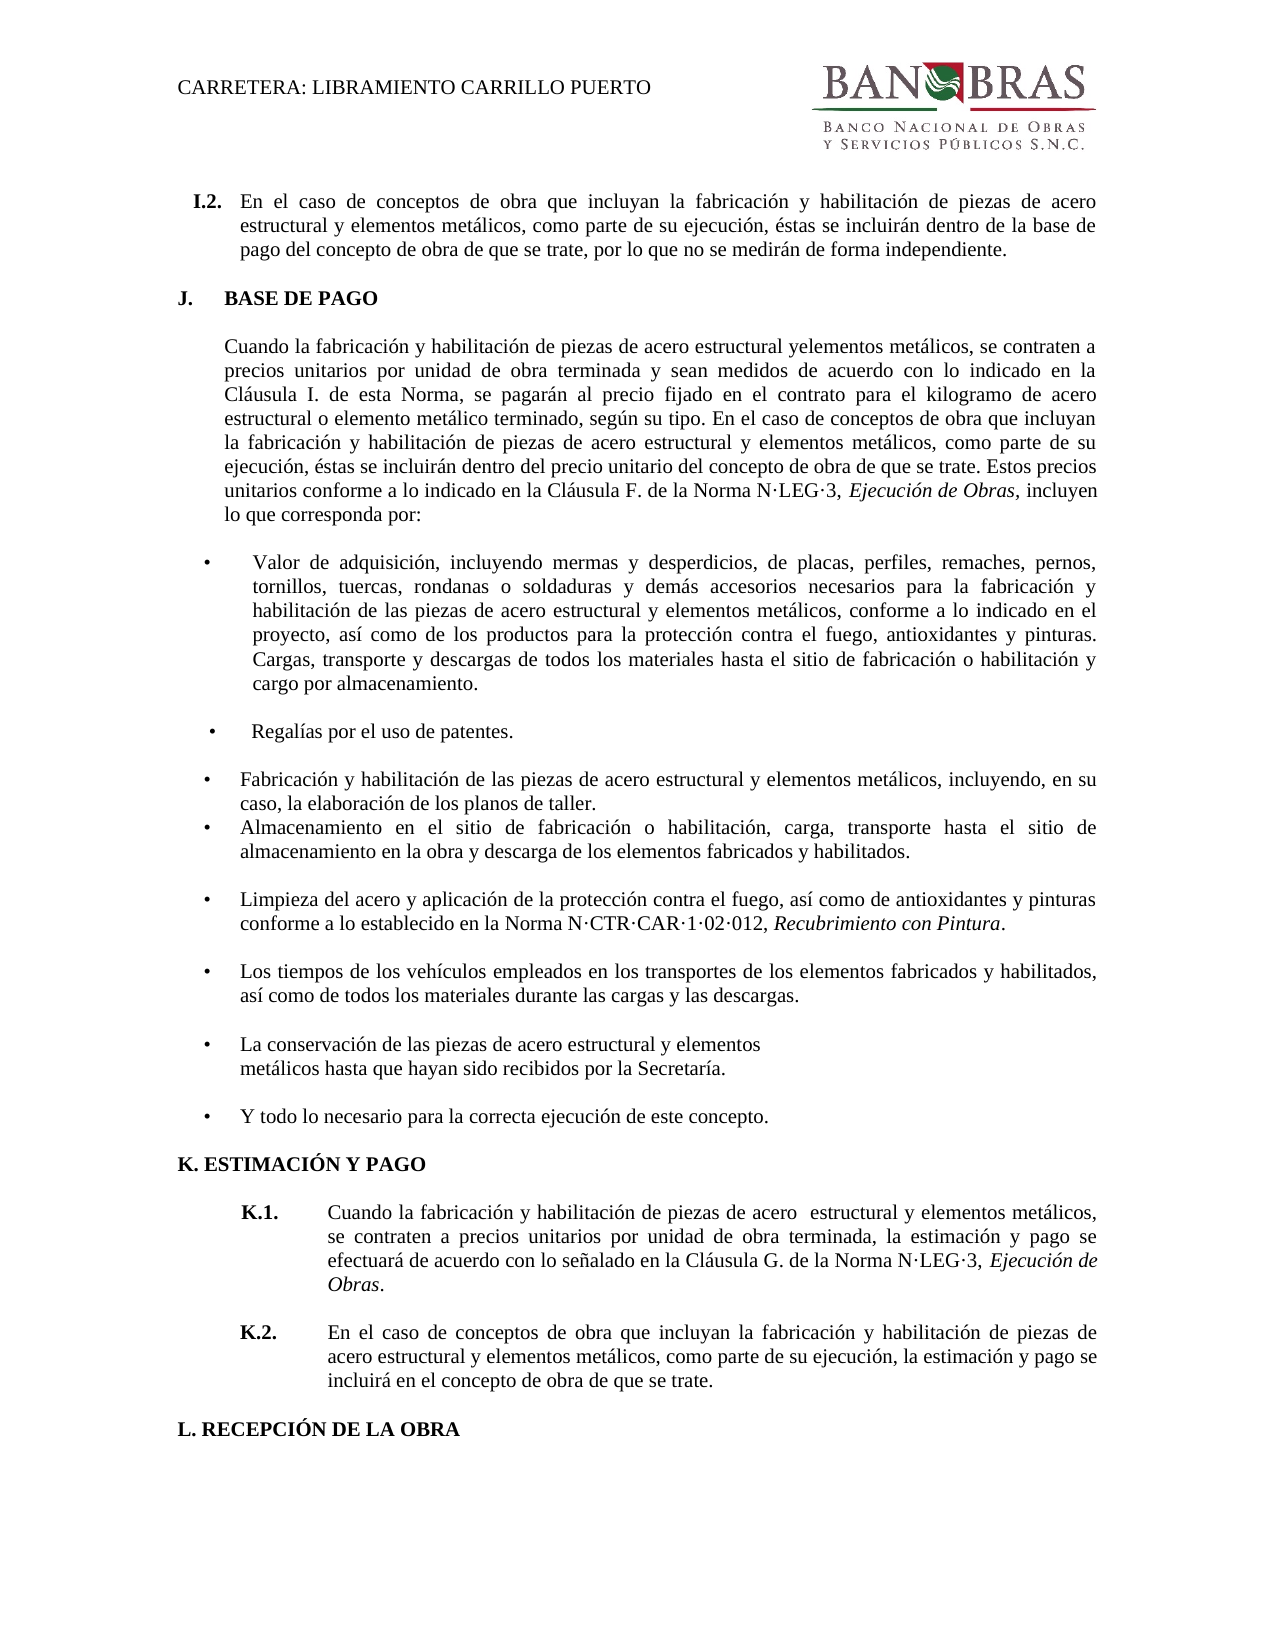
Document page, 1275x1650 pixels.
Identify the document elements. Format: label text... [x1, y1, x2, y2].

text I.2. En el caso de conceptos de obra que incluyan la fabricación y habilitación de piezas de acero estructural y elementos metálicos, como parte de su ejecución, éstas se incluirán dentro de la base de pago del concepto de obra de que se trate, por lo que no se medirán de forma independiente. [193, 189, 1098, 261]
text Cuando la fabricación y habilitación de piezas de acero estructural yelementos metálicos, se contraten a precios unitarios por unidad de obra terminada y sean medidos de acuerdo con lo indicado en la Cláusula I. de esta Norma, se pagarán al precio fijado en el contrato para el kilogramo de acero estructural o elemento metálico terminado, según su tipo. En el caso de conceptos de obra que incluyan la fabricación y habilitación de piezas de acero estructural y elementos metálicos, como parte de su ejecución, éstas se incluirán dentro del precio unitario del concepto de obra de que se trate. Estos precios unitarios conforme a lo indicado en la Cláusula F. de la Norma N·LEG·3, Ejecución de Obras, incluyen lo que corresponda por: [224, 334, 1098, 526]
text • Almacenamiento en el sitio de fabricación o habilitación, carga, transporte hasta el sitio de almacenamiento en la obra y descarga de los elementos fabricados y habilitados. [193, 815, 1098, 863]
text • Valor de adquisición, incluyendo mermas y desperdicios, de placas, perfiles, remaches, pernos, tornillos, tuercas, rondanas o soldaduras y demás accesorios necesarios para la fabricación y habilitación de las piezas de acero estructural y elementos metálicos, conforme a lo indicado en el proyecto, así como de los productos para la protección contra el fuego, antioxidantes y pinturas. Cargas, transporte y descargas de todos los materiales hasta el sitio de fabricación o habilitación y cargo por almacenamiento. [177, 550, 1098, 694]
text • Los tiempos de los vehículos empleados en los transportes de los elementos fabricados y habilitados, así como de todos los materiales durante las cargas y las descargas. [193, 959, 1098, 1007]
text • Regalías por el uso de patentes. [193, 719, 1098, 743]
text L. RECEPCIÓN DE LA OBRA [177, 1416, 1098, 1441]
text metálicos hasta que hayan sido recibidos por la Secretaría. [240, 1056, 1098, 1079]
text • La conservación de las piezas de acero estructural y elementos [193, 1031, 1098, 1056]
picture [811, 61, 1097, 152]
text • Fabricación y habilitación de las piezas de acero estructural y elementos metálicos, incluyendo, en su caso, la elaboración de los planos de taller. [193, 767, 1098, 815]
text • Limpieza del acero y aplicación de la protección contra el fuego, así como de antioxidantes y pinturas conforme a lo establecido en la Norma N·CTR·CAR·1·02·012, Recubrimiento con Pintura. [193, 887, 1098, 935]
text J. BASE DE PAGO [177, 286, 1098, 309]
text K.1. Cuando la fabricación y habilitación de piezas de acero estructural y elementos metálicos, se contraten a precios unitarios por unidad de obra terminada, la estimación y pago se efectuará de acuerdo con lo señalado en la Cláusula G. de la Norma N·LEG·3, Ejecución de Obras. [241, 1200, 1098, 1296]
text K. ESTIMACIÓN Y PAGO [177, 1152, 1098, 1176]
text K.2. En el caso de conceptos de obra que incluyan la fabricación y habilitación de piezas de acero estructural y elementos metálicos, como parte de su ejecución, la estimación y pago se incluirá en el concepto de obra de que se trate. [240, 1320, 1098, 1392]
text • Y todo lo necesario para la correcta ejecución de este concepto. [193, 1104, 1098, 1128]
